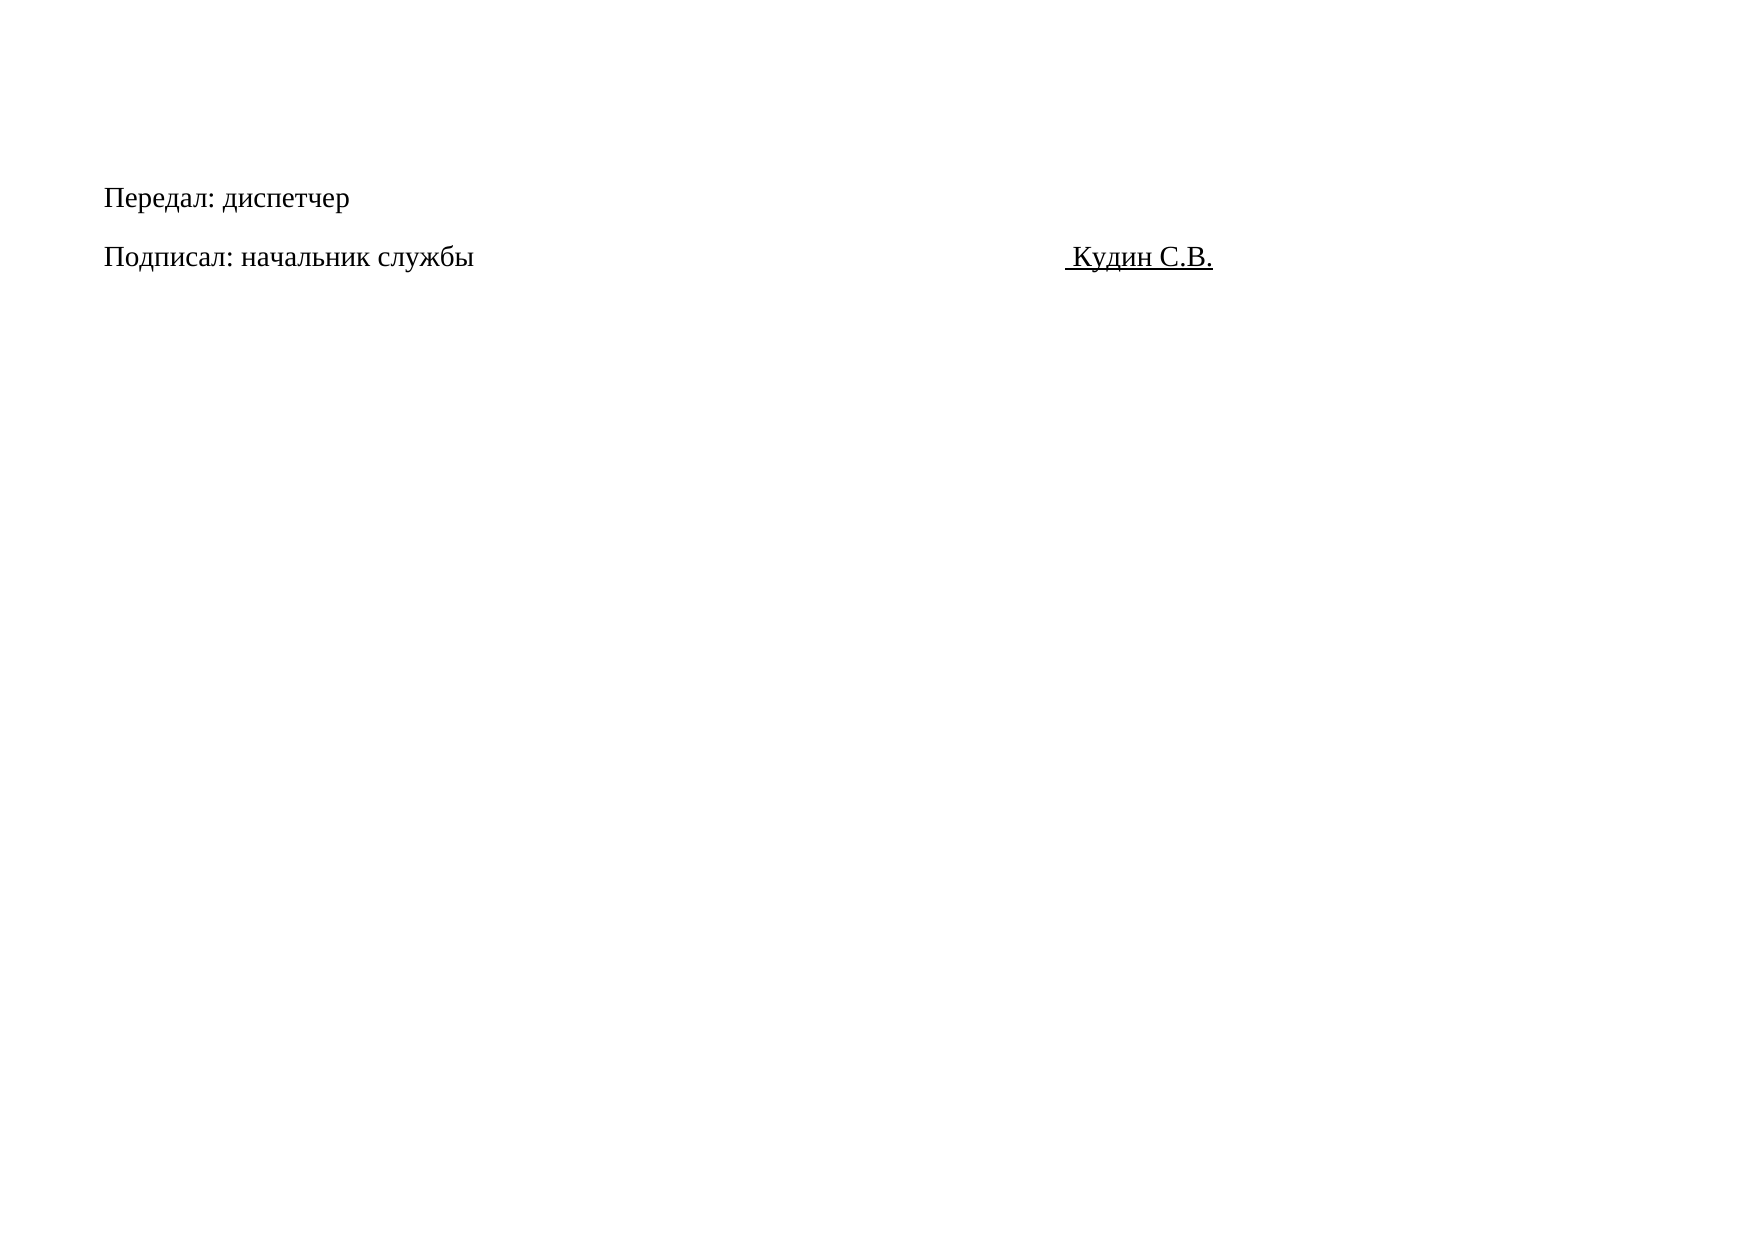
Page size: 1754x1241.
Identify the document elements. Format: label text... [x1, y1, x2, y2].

text Передал: диспетчер [103, 180, 1713, 213]
text Подписал: начальник службы Кудин С.В. [103, 239, 1713, 273]
